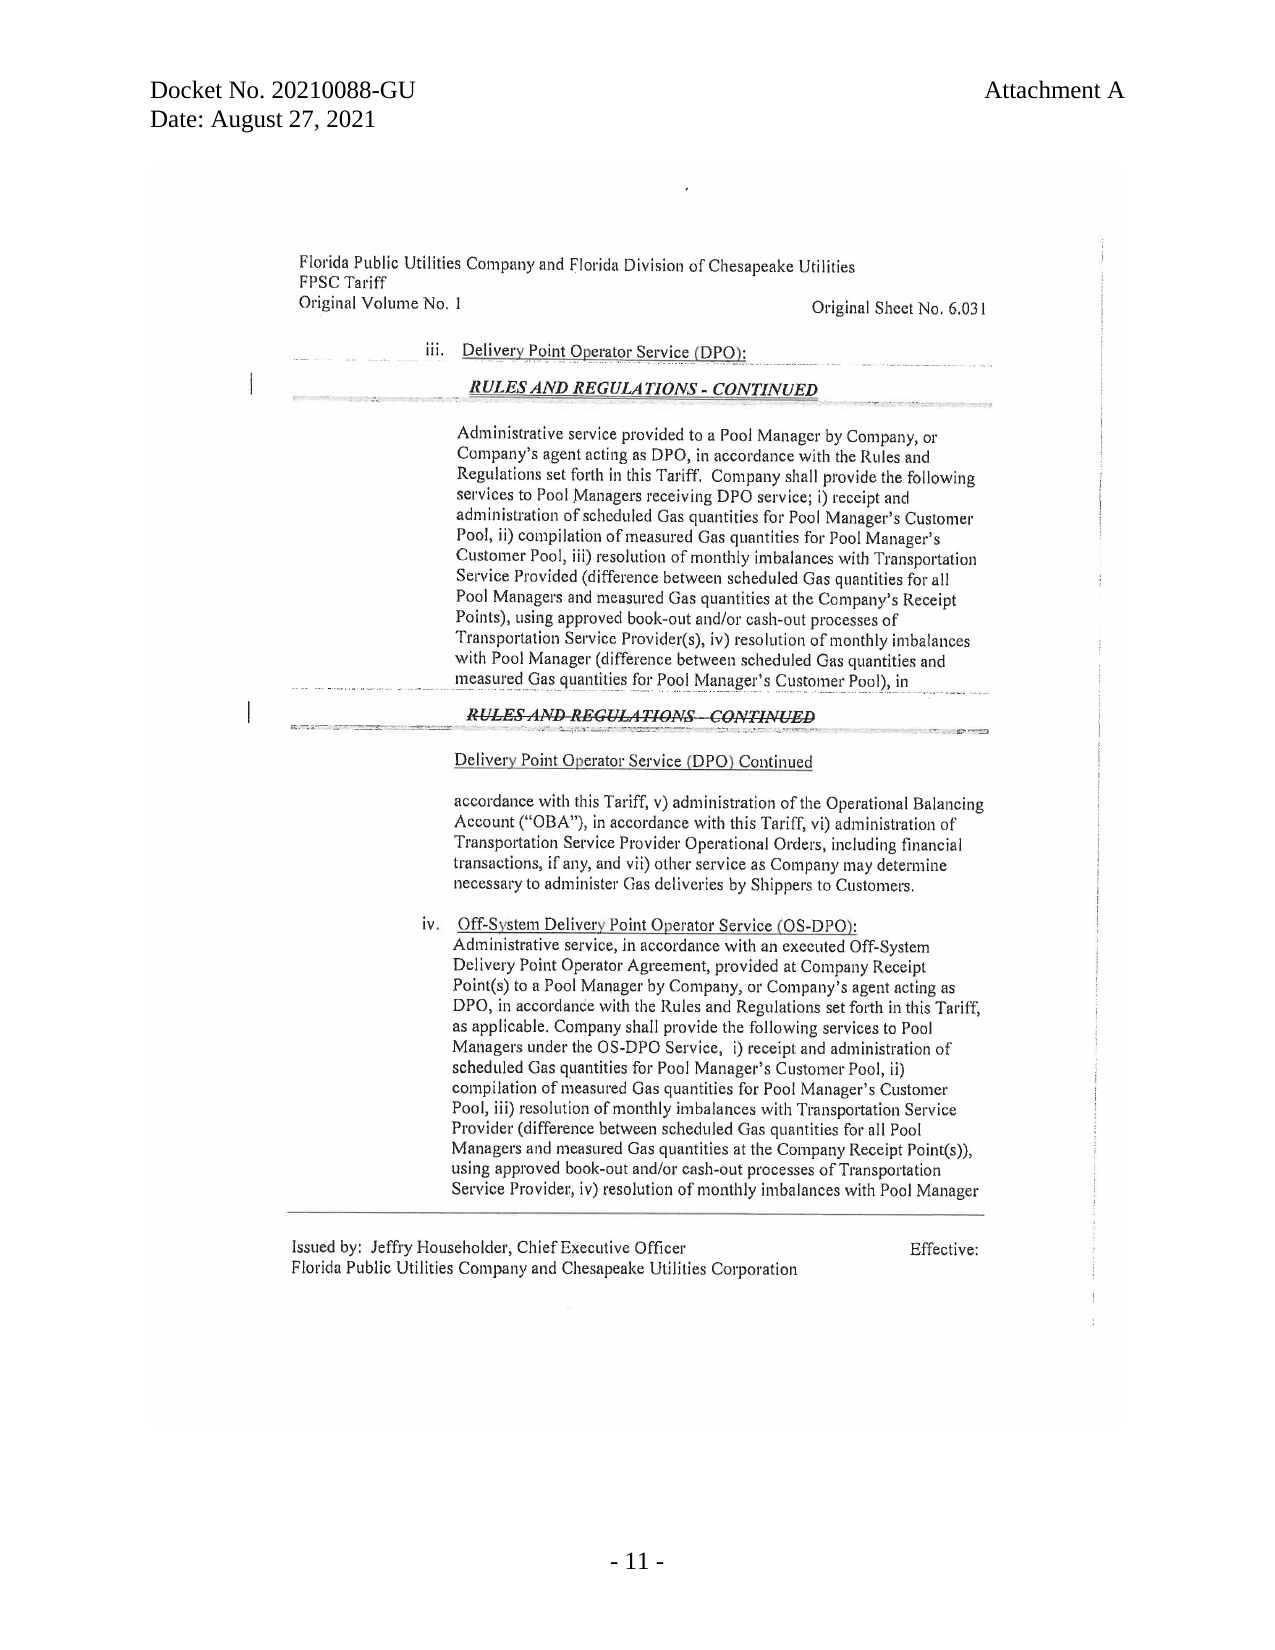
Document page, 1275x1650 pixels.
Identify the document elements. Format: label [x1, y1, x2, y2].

picture [150, 164, 1124, 1426]
